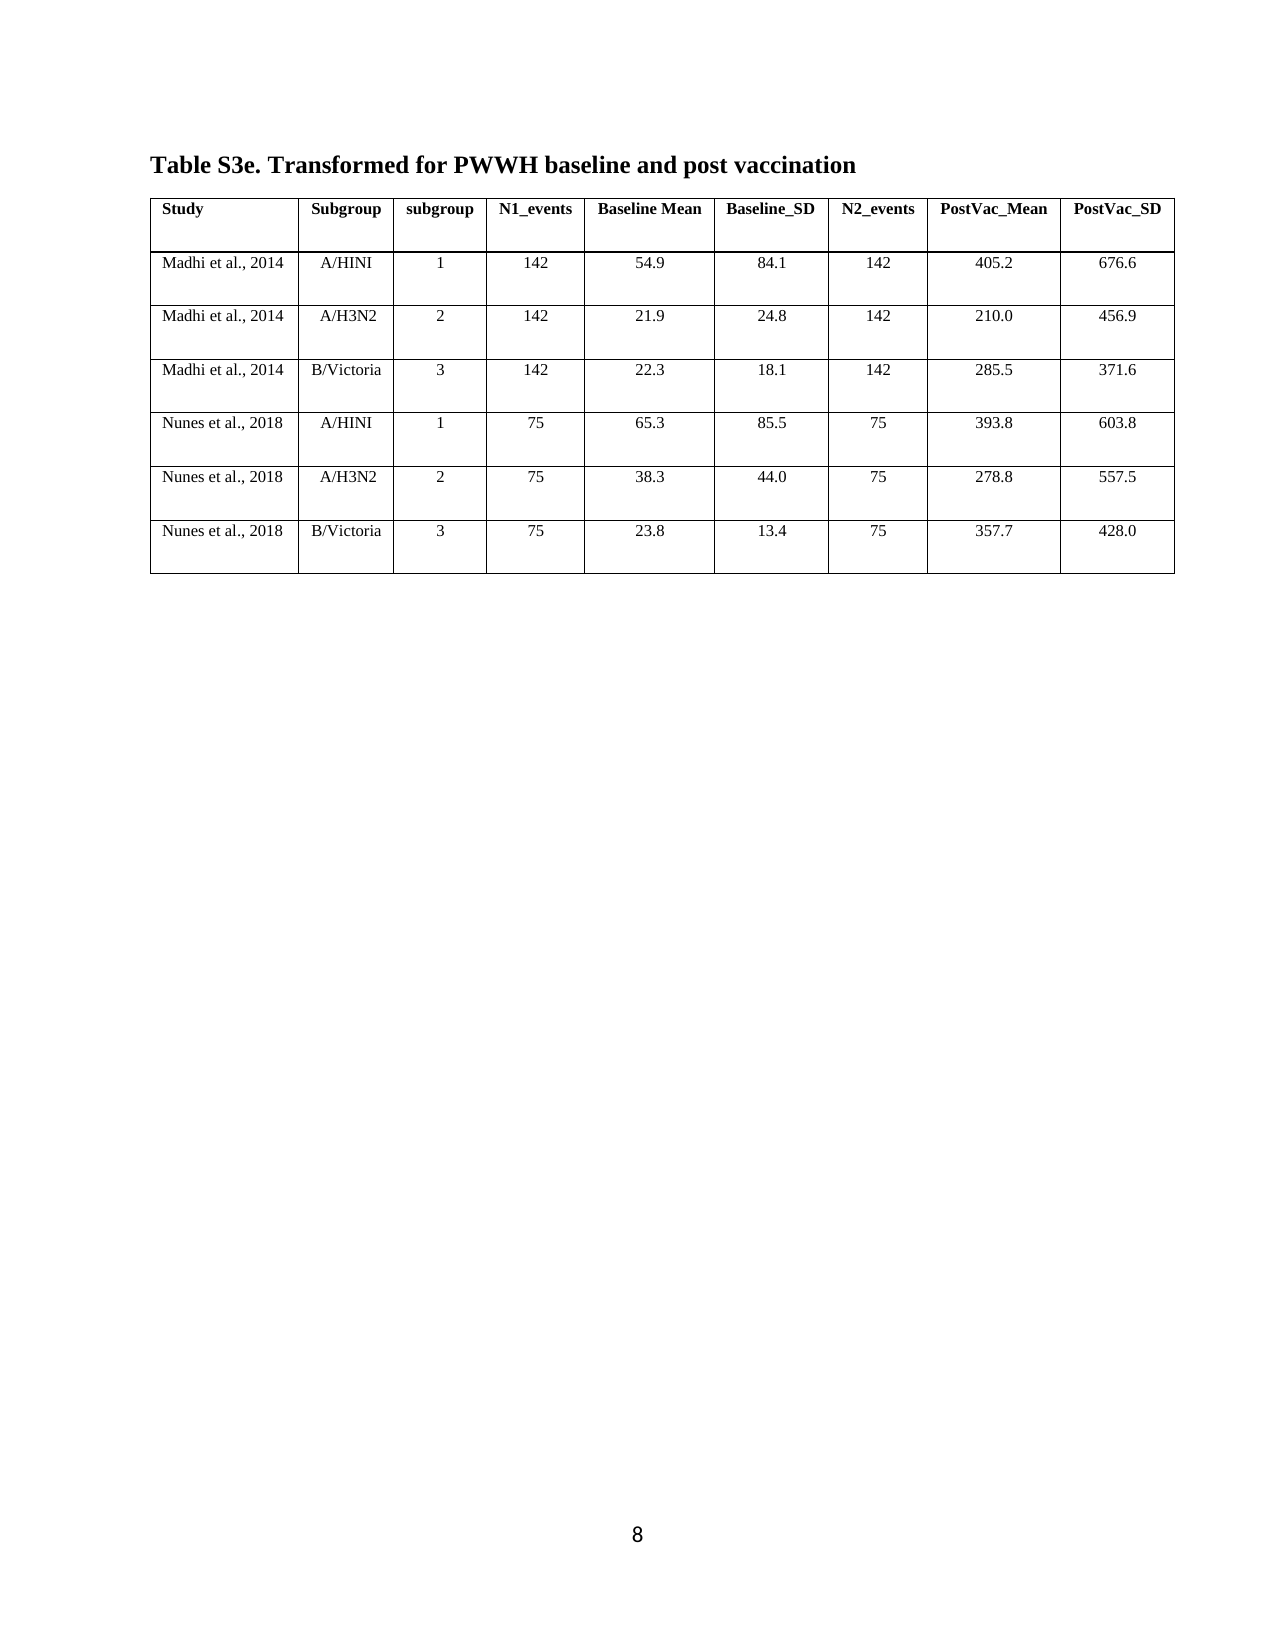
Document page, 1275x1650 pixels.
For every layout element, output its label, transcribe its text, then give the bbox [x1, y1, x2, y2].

table_cell 84.1 [715, 253, 828, 305]
table_cell B/Victoria [299, 360, 393, 412]
table_cell 23.8 [585, 521, 714, 573]
table_cell 393.8 [928, 413, 1060, 466]
table_cell 676.6 [1061, 253, 1174, 305]
table_cell 557.5 [1061, 467, 1174, 519]
table_header N2_events [829, 199, 927, 251]
table_header PostVac_Mean [928, 199, 1060, 251]
table_header Baseline Mean [585, 199, 714, 251]
table_cell 54.9 [585, 253, 714, 305]
table_header PostVac_SD [1061, 199, 1174, 251]
table_cell 1 [394, 413, 486, 466]
table_cell 65.3 [585, 413, 714, 466]
table_header Subgroup [299, 199, 393, 251]
table_cell A/H3N2 [299, 306, 393, 359]
table_cell 142 [487, 253, 584, 305]
table_cell 3 [394, 521, 486, 573]
text Table S3e. Transformed for PWWH baseline and post vaccination [150, 150, 1125, 179]
table_cell 142 [829, 253, 927, 305]
table_cell 357.7 [928, 521, 1060, 573]
table_cell 210.0 [928, 306, 1060, 359]
table_cell 75 [829, 413, 927, 466]
table_cell 44.0 [715, 467, 828, 519]
table_cell 75 [487, 521, 584, 573]
table_cell 405.2 [928, 253, 1060, 305]
table_cell 142 [829, 360, 927, 412]
table_cell 456.9 [1061, 306, 1174, 359]
table_cell Madhi et al., 2014 [151, 306, 298, 359]
table_cell 75 [829, 521, 927, 573]
table_cell A/HINI [299, 253, 393, 305]
table_header N1_events [487, 199, 584, 251]
table_cell 278.8 [928, 467, 1060, 519]
table_header subgroup [394, 199, 486, 251]
table_cell 142 [829, 306, 927, 359]
table_cell 24.8 [715, 306, 828, 359]
table_cell 38.3 [585, 467, 714, 519]
table_cell 75 [829, 467, 927, 519]
table_cell 285.5 [928, 360, 1060, 412]
table_cell A/H3N2 [299, 467, 393, 519]
table_cell 85.5 [715, 413, 828, 466]
table_cell B/Victoria [299, 521, 393, 573]
table_cell 22.3 [585, 360, 714, 412]
table_header Baseline_SD [715, 199, 828, 251]
table_cell 371.6 [1061, 360, 1174, 412]
table_cell 13.4 [715, 521, 828, 573]
table_cell 21.9 [585, 306, 714, 359]
table_cell 75 [487, 413, 584, 466]
table_cell 142 [487, 360, 584, 412]
table_cell A/HINI [299, 413, 393, 466]
table_cell Madhi et al., 2014 [151, 360, 298, 412]
table_cell 18.1 [715, 360, 828, 412]
table_cell Nunes et al., 2018 [151, 521, 298, 573]
table_cell 603.8 [1061, 413, 1174, 466]
table_cell 75 [487, 467, 584, 519]
table_cell Madhi et al., 2014 [151, 253, 298, 305]
table_cell 2 [394, 467, 486, 519]
table_cell 428.0 [1061, 521, 1174, 573]
table_cell 2 [394, 306, 486, 359]
table_cell Nunes et al., 2018 [151, 467, 298, 519]
table_cell Nunes et al., 2018 [151, 413, 298, 466]
table_cell 142 [487, 306, 584, 359]
table_header Study [151, 199, 298, 251]
table_cell 3 [394, 360, 486, 412]
table_cell 1 [394, 253, 486, 305]
